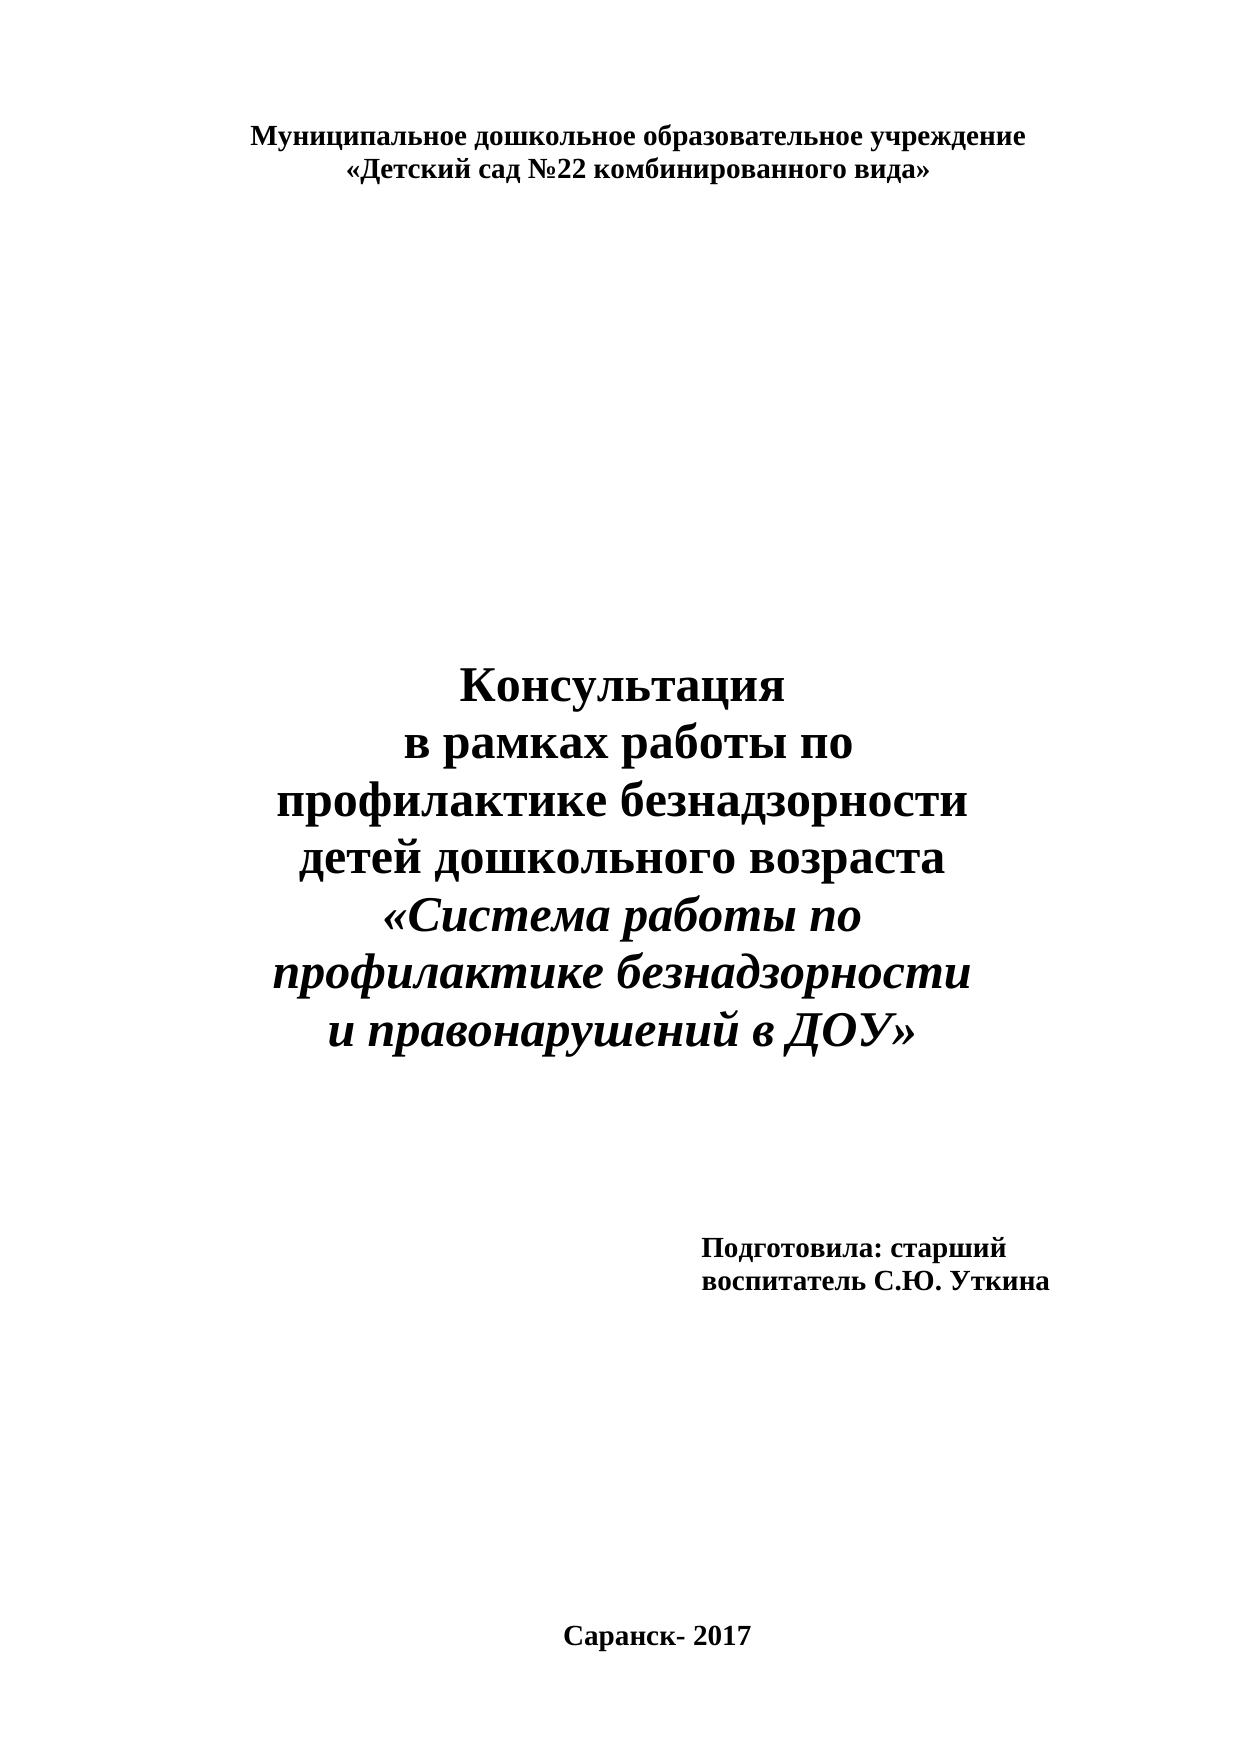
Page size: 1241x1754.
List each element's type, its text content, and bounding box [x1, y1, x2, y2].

text воспитатель С.Ю. Уткина [89, 1263, 1152, 1297]
text Муниципальное дошкольное образовательное учреждение [124, 118, 1152, 152]
text Саранск- 2017 [89, 1618, 1152, 1651]
text Подготовила: старший [89, 1230, 1152, 1263]
text «Детский сад №22 комбинированного вида» [124, 152, 1152, 185]
text в рамках работы по профилактике безнадзорности детей дошкольного возраста [269, 712, 976, 885]
text Консультация [269, 655, 976, 712]
text «Система работы по профилактике безнадзорности и правонарушений в ДОУ» [269, 885, 976, 1057]
